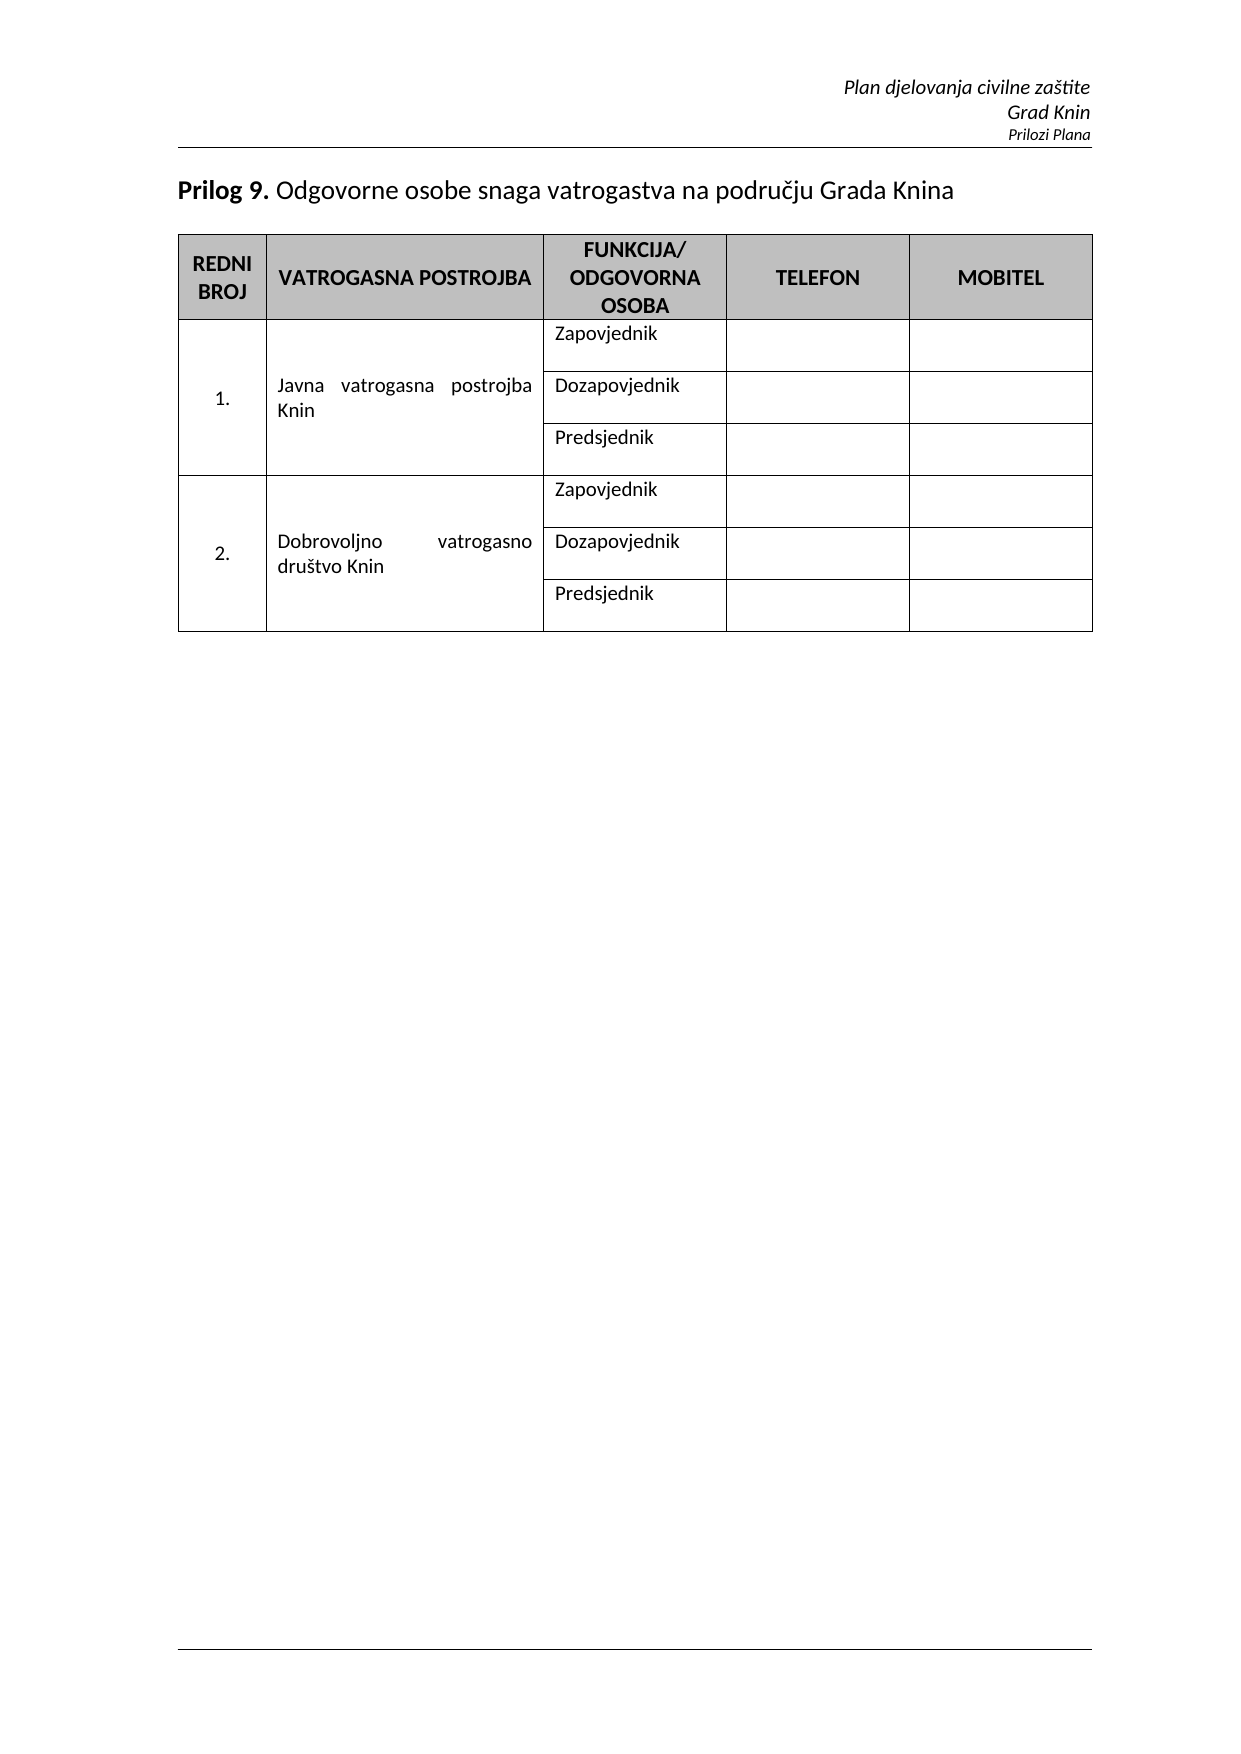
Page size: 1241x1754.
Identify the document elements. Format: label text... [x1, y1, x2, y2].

table_cell [727, 476, 909, 527]
table_cell Javna vatrogasna postrojba Knin [267, 320, 543, 475]
table_cell [727, 580, 909, 631]
table_cell [727, 320, 909, 371]
table_cell 1. [179, 320, 266, 475]
table_cell Dozapovjednik [544, 372, 726, 423]
table_cell Dozapovjednik [544, 528, 726, 579]
table_header VATROGASNA POSTROJBA [267, 235, 543, 319]
table_cell Dobrovoljno vatrogasno društvo Knin [267, 476, 543, 631]
table_cell Predsjednik [544, 424, 726, 475]
table_cell Zapovjednik [544, 476, 726, 527]
table_cell 2. [179, 476, 266, 631]
table_cell [727, 372, 909, 423]
table_header FUNKCIJA/ ODGOVORNA OSOBA [544, 235, 726, 319]
table_cell Zapovjednik [544, 320, 726, 371]
table_header REDNI BROJ [179, 235, 266, 319]
table_cell [727, 528, 909, 579]
table_header MOBITEL [910, 235, 1092, 319]
table_cell [910, 372, 1092, 423]
table_cell [910, 528, 1092, 579]
table_header TELEFON [727, 235, 909, 319]
table_cell [910, 320, 1092, 371]
table_cell [910, 424, 1092, 475]
table_cell Predsjednik [544, 580, 726, 631]
subtitle Prilog 9. Odgovorne osobe snaga vatrogastva na području Grada Knina [178, 173, 1092, 206]
table_cell [910, 476, 1092, 527]
table_cell [910, 580, 1092, 631]
table_cell [727, 424, 909, 475]
